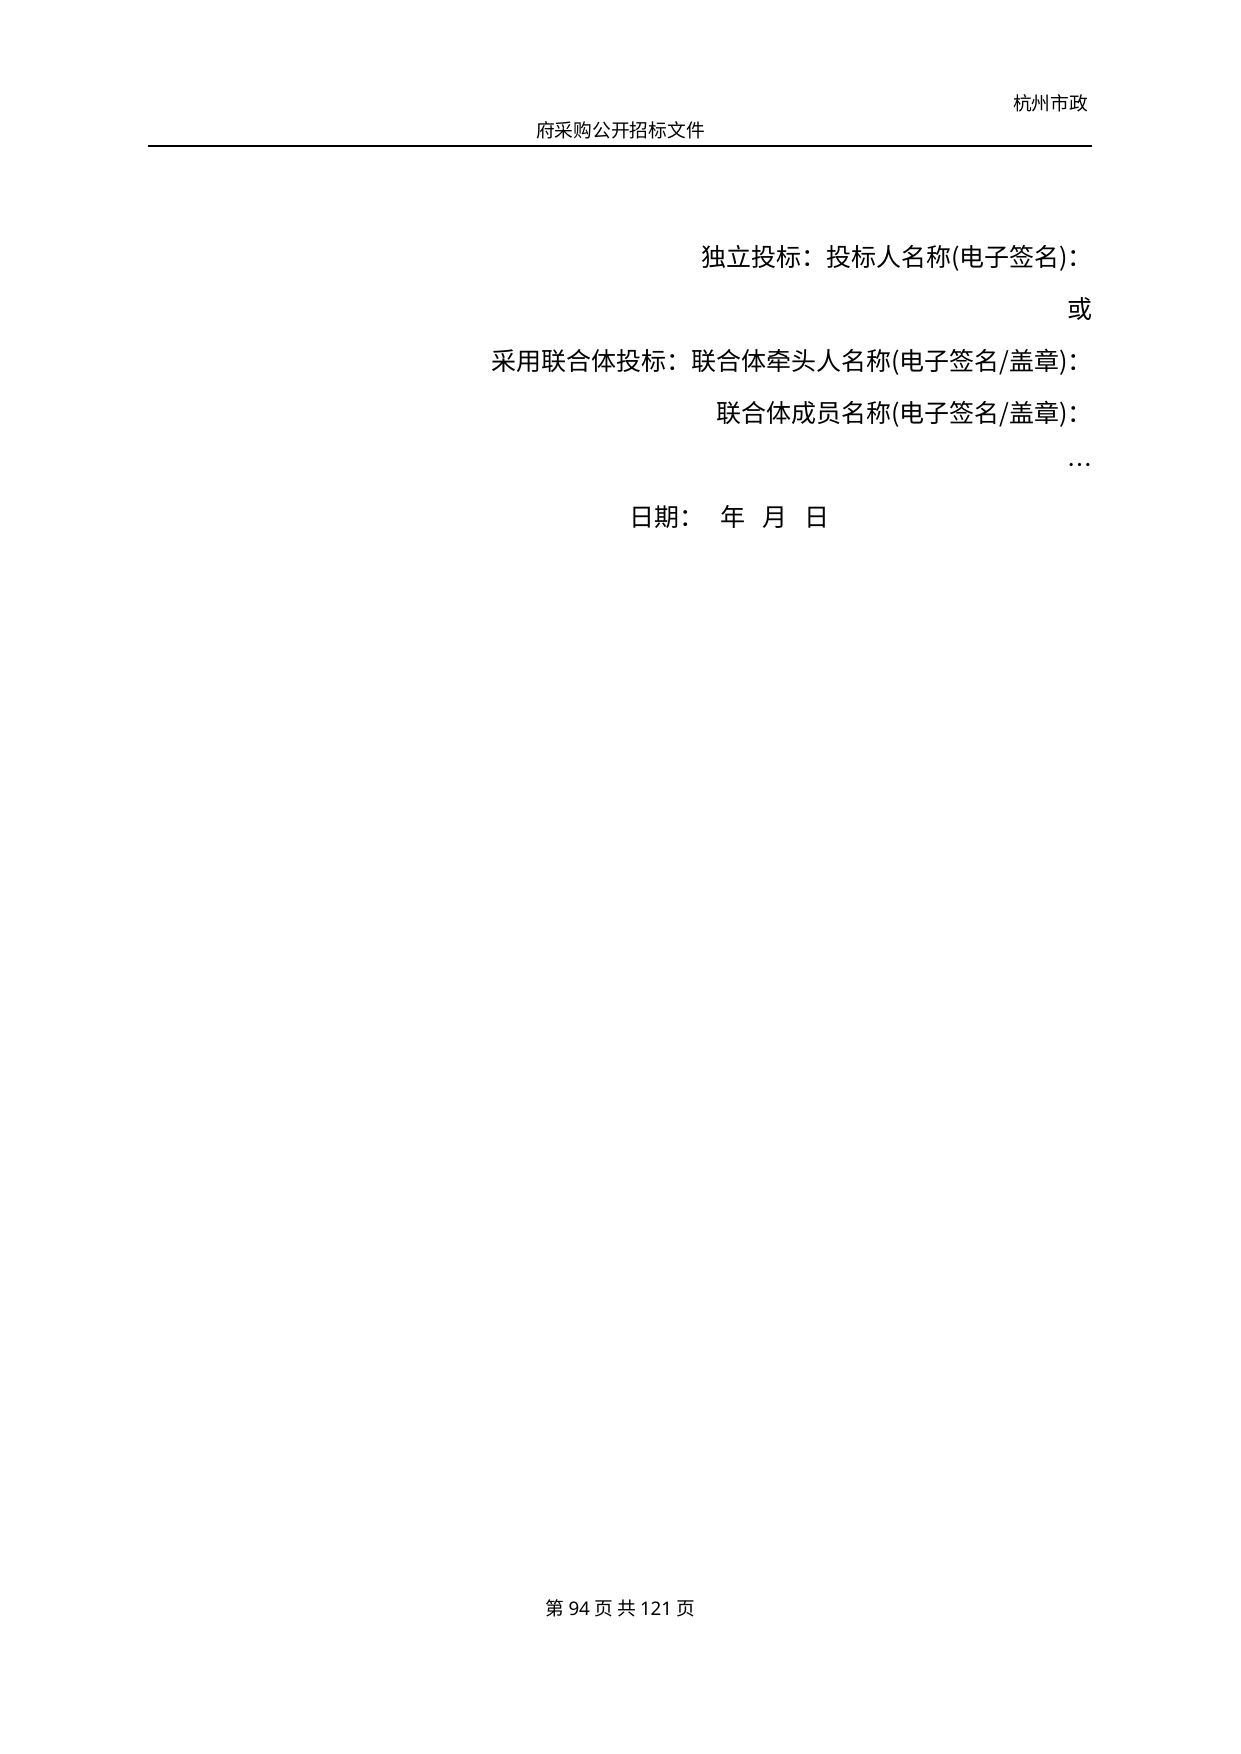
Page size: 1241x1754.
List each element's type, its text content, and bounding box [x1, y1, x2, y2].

text 采用联合体投标：联合体牵头人名称(电子签名/盖章)： [148, 328, 1092, 381]
text 联合体成员名称(电子签名/盖章)： [148, 381, 1092, 433]
text 或 [148, 276, 1092, 328]
text 独立投标：投标人名称(电子签名)： [148, 224, 1092, 276]
text … [148, 433, 1092, 485]
text 日期： 年 月 日 [629, 485, 1092, 537]
